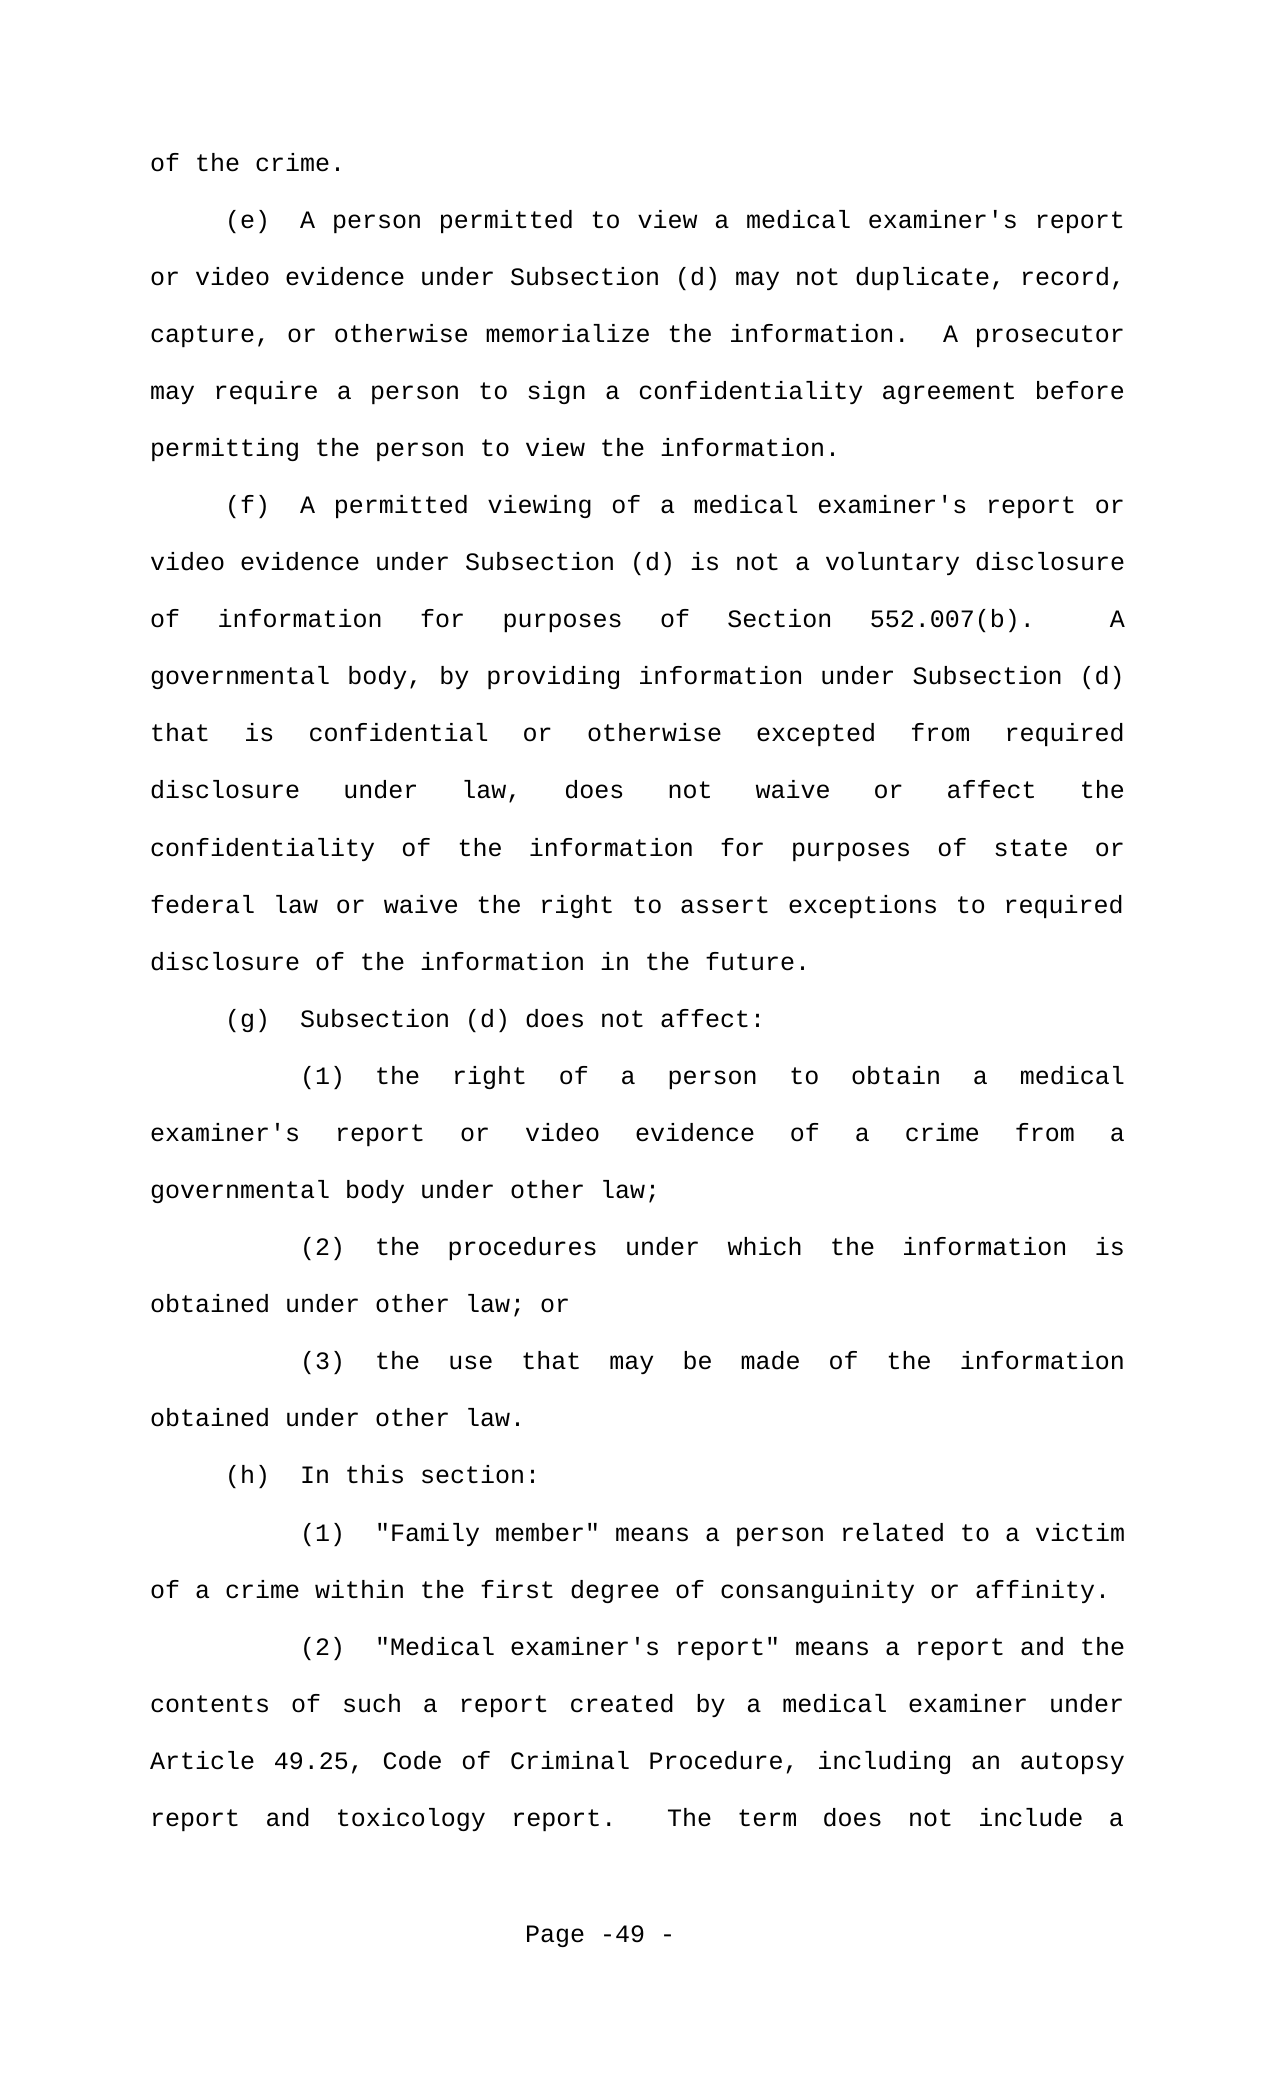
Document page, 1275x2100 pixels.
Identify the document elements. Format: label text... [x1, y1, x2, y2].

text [150, 1634, 1125, 1834]
text (1) "Family member" means a person related to a victim of a crime within the first degree of consanguinity or affinity. [150, 1520, 1125, 1606]
text (f) A permitted viewing of a medical examiner's report or video evidence under Subsection (d) is not a voluntary disclosure of information for purposes of Section 552.007(b). A governmental body, by providing information under Subsection (d) that is confidential or otherwise excepted from required disclosure under law, does not waive or affect the confidentiality of the information for purposes of state or federal law or waive the right to assert exceptions to required disclosure of the information in the future. [150, 492, 1125, 978]
text (e) A person permitted to view a medical examiner's report or video evidence under Subsection (d) may not duplicate, record, capture, or otherwise memorialize the information. A prosecutor may require a person to sign a confidentiality agreement before permitting the person to view the information. [150, 207, 1125, 464]
text (h) In this section: [150, 1463, 1125, 1491]
text (1) the right of a person to obtain a medical examiner's report or video evidence of a crime from a governmental body under other law; [150, 1063, 1125, 1206]
text (2) the procedures under which the information is obtained under other law; or [150, 1234, 1125, 1320]
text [150, 150, 1125, 178]
text (g) Subsection (d) does not affect: [150, 1006, 1125, 1035]
text (3) the use that may be made of the information obtained under other law. [150, 1349, 1125, 1434]
